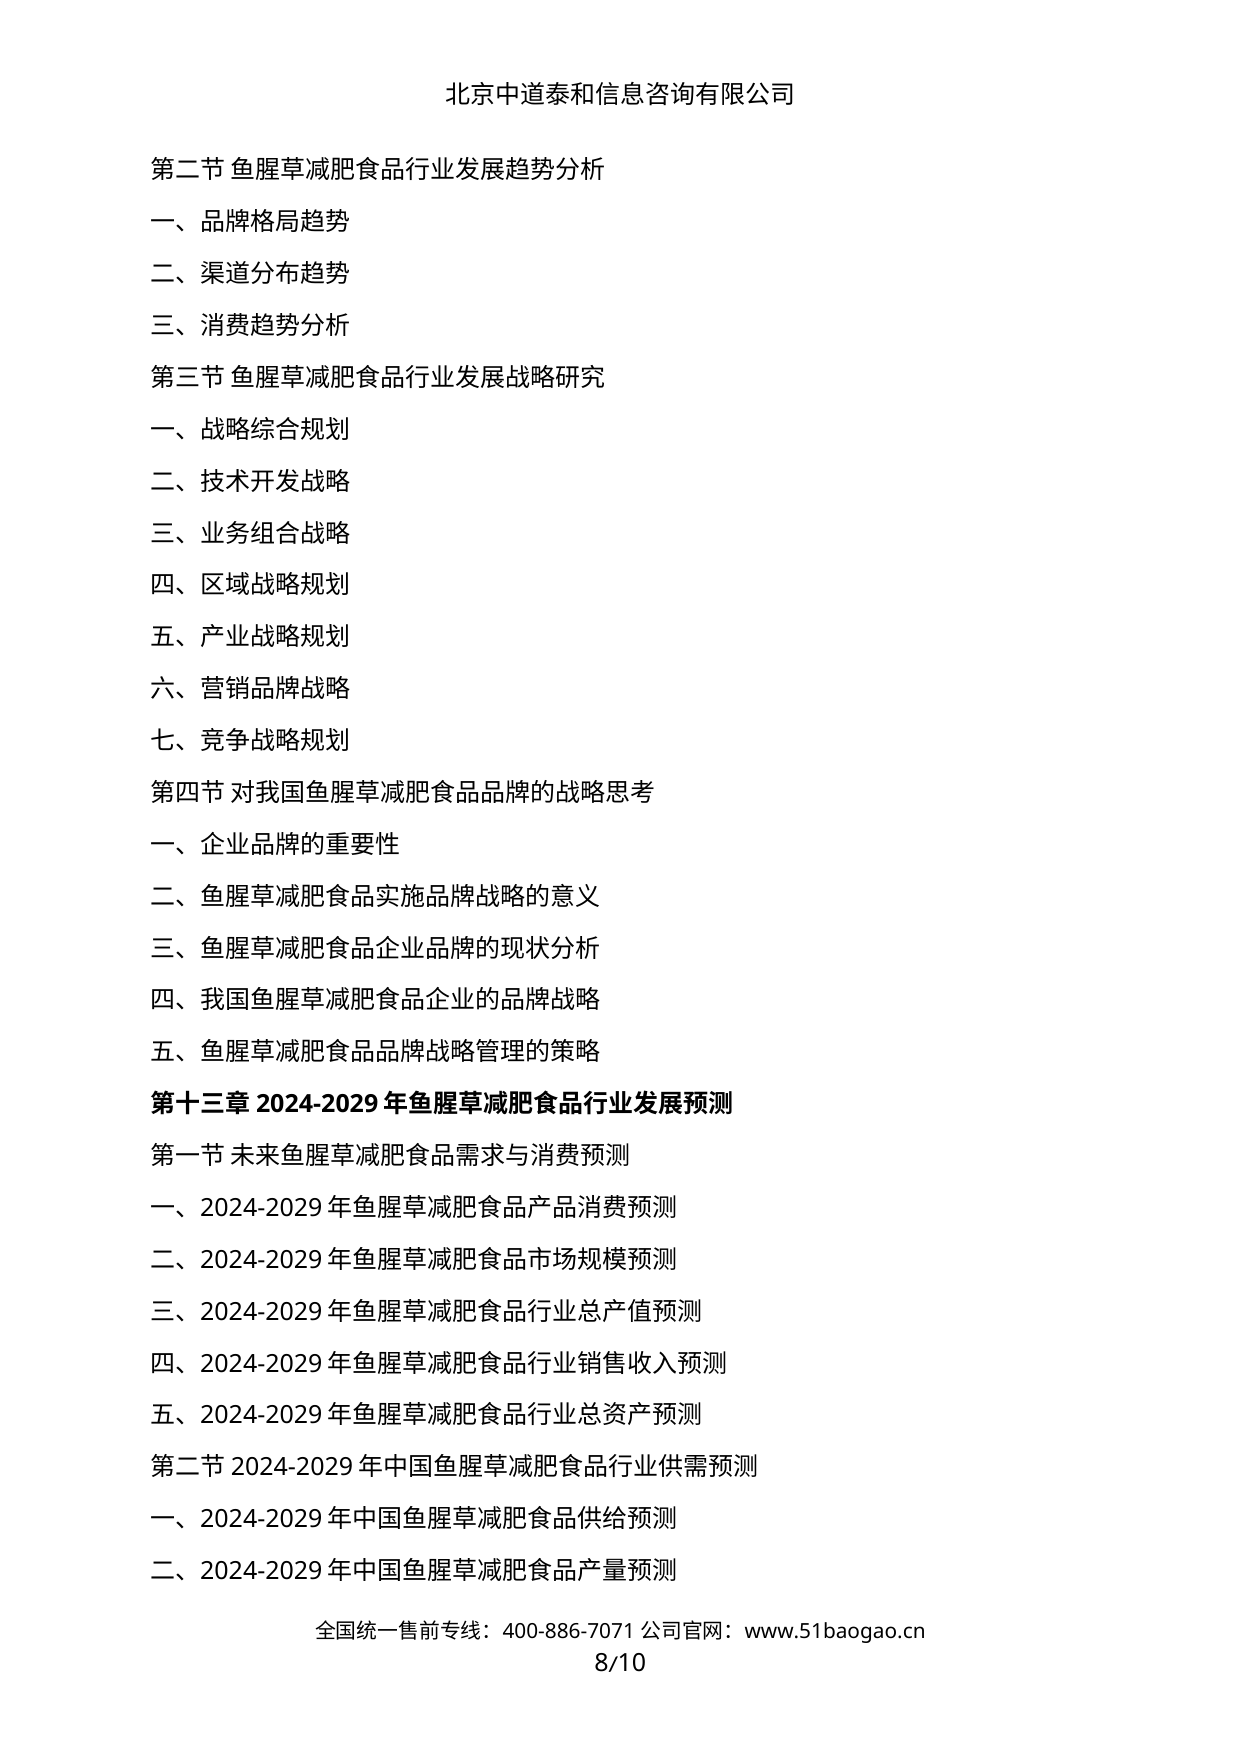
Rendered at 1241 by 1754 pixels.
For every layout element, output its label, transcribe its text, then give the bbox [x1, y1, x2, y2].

text 第二节 鱼腥草减肥食品行业发展趋势分析 [150, 150, 1090, 186]
text 五、2024-2029年鱼腥草减肥食品行业总资产预测 [150, 1395, 1090, 1431]
text 三、2024-2029年鱼腥草减肥食品行业总产值预测 [150, 1291, 1090, 1327]
text 七、竞争战略规划 [150, 721, 1090, 757]
text 二、技术开发战略 [150, 461, 1090, 497]
text 一、2024-2029年中国鱼腥草减肥食品供给预测 [150, 1499, 1090, 1535]
text 四、2024-2029年鱼腥草减肥食品行业销售收入预测 [150, 1343, 1090, 1379]
text 五、鱼腥草减肥食品品牌战略管理的策略 [150, 1032, 1090, 1068]
text 六、营销品牌战略 [150, 669, 1090, 705]
text 二、渠道分布趋势 [150, 254, 1090, 290]
text 一、战略综合规划 [150, 409, 1090, 446]
text 三、业务组合战略 [150, 513, 1090, 549]
text 第三节 鱼腥草减肥食品行业发展战略研究 [150, 357, 1090, 394]
text 一、企业品牌的重要性 [150, 824, 1090, 861]
text 三、消费趋势分析 [150, 306, 1090, 342]
text 四、我国鱼腥草减肥食品企业的品牌战略 [150, 980, 1090, 1016]
text 第二节 2024-2029年中国鱼腥草减肥食品行业供需预测 [150, 1447, 1090, 1483]
text 二、2024-2029年中国鱼腥草减肥食品产量预测 [150, 1551, 1090, 1587]
text 第一节 未来鱼腥草减肥食品需求与消费预测 [150, 1136, 1090, 1172]
text 二、2024-2029年鱼腥草减肥食品市场规模预测 [150, 1239, 1090, 1276]
text 第四节 对我国鱼腥草减肥食品品牌的战略思考 [150, 772, 1090, 809]
text 四、区域战略规划 [150, 565, 1090, 601]
text 二、鱼腥草减肥食品实施品牌战略的意义 [150, 876, 1090, 912]
text 一、2024-2029年鱼腥草减肥食品产品消费预测 [150, 1187, 1090, 1224]
text 第十三章 2024-2029年鱼腥草减肥食品行业发展预测 [150, 1084, 1090, 1120]
text 三、鱼腥草减肥食品企业品牌的现状分析 [150, 928, 1090, 964]
text 五、产业战略规划 [150, 617, 1090, 653]
text 一、品牌格局趋势 [150, 202, 1090, 238]
